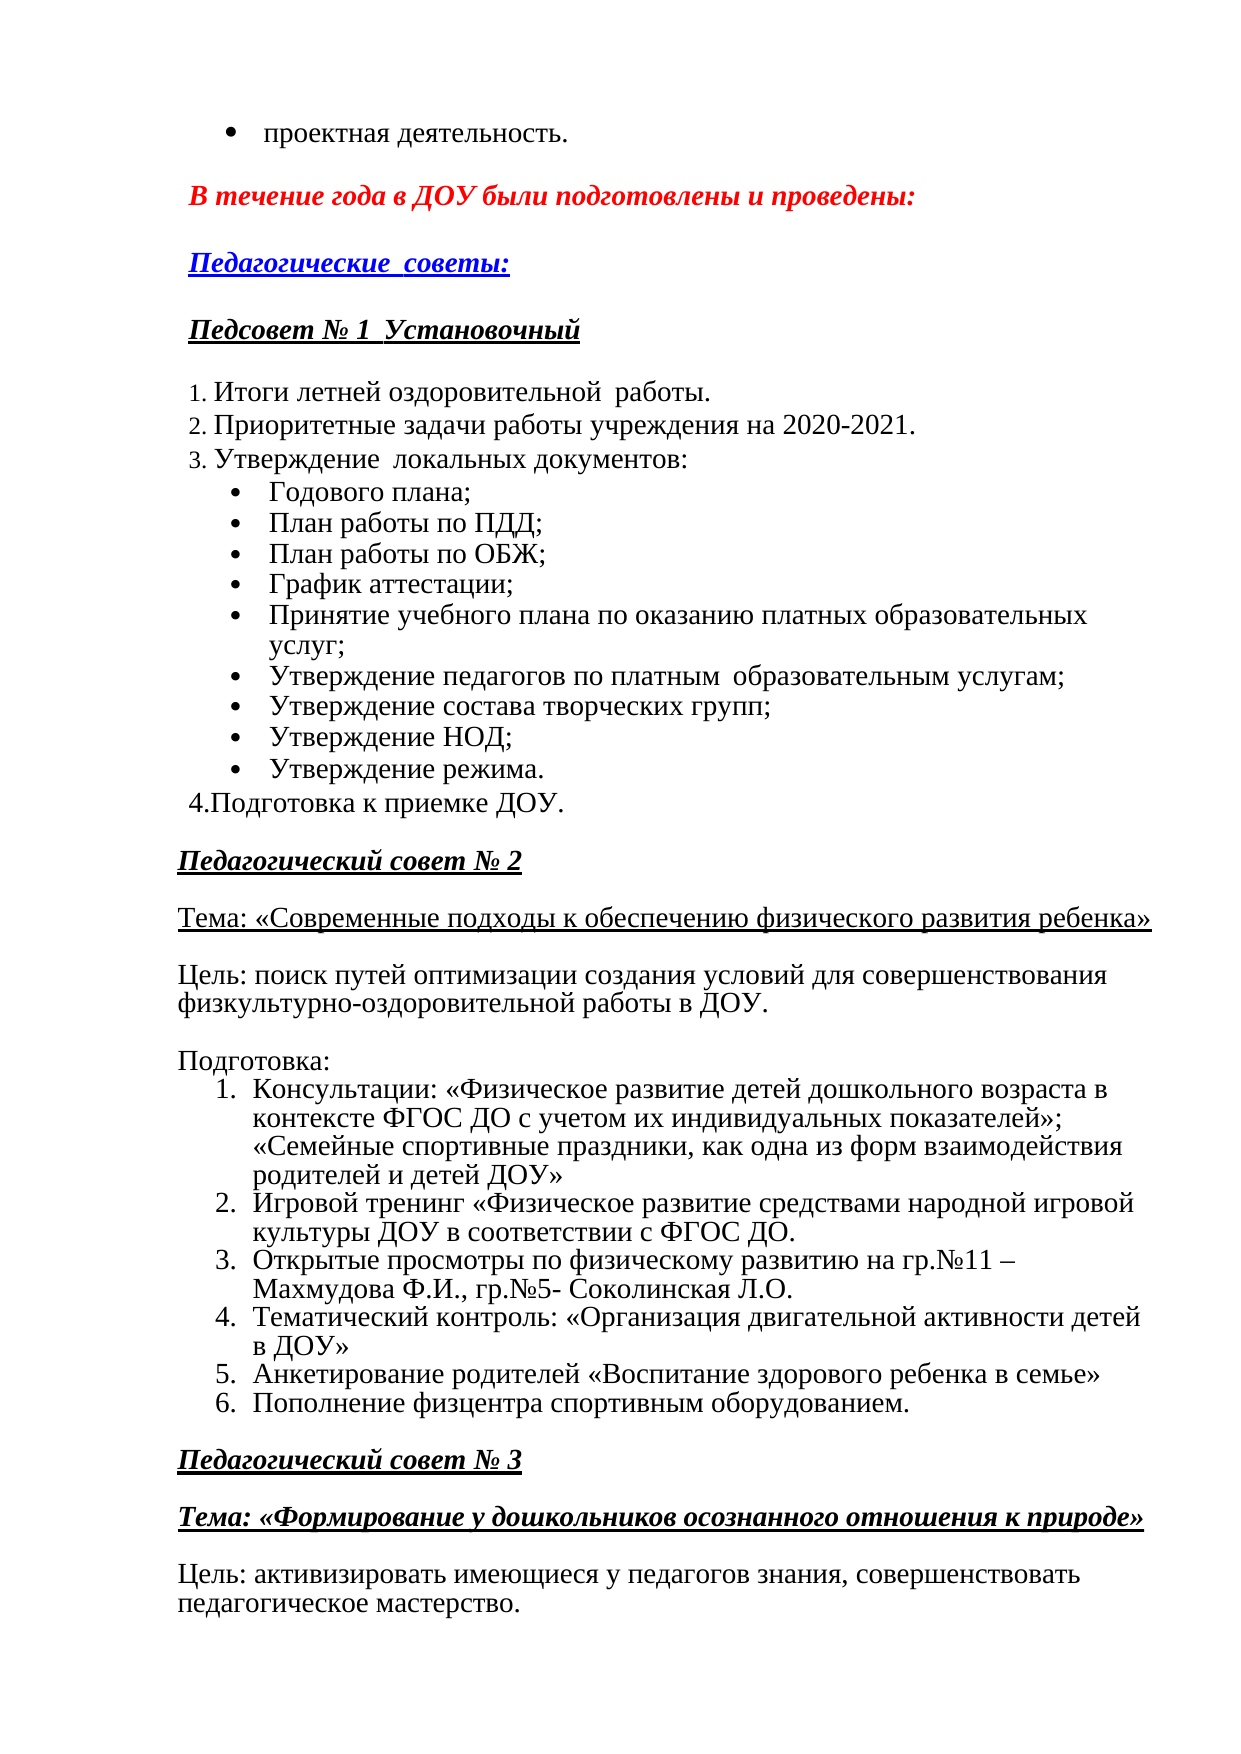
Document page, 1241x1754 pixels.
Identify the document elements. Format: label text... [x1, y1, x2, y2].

list Игровой тренинг «Физическое развитие средствами народной игровой культуры ДОУ в соответствии с ФГОС ДО. [215, 1190, 1152, 1247]
text Цель: активизировать имеющиеся у педагогов знания, совершенствовать педагогическое мастерство. [177, 1561, 1152, 1618]
list Тематический контроль: «Организация двигательной активности детей в ДОУ» [215, 1304, 1152, 1361]
list Утверждение педагогов по платным образовательным услугам; [231, 661, 1152, 691]
list Годового плана; [231, 474, 1152, 508]
list Принятие учебного плана по оказанию платных образовательных услуг; [231, 600, 1152, 661]
list План работы по ПДД; [231, 508, 1152, 539]
list Утверждение состава творческих групп; [231, 691, 1152, 722]
list Итоги летней оздоровительной работы. [188, 374, 1152, 407]
list Пополнение физцентра спортивным оборудованием. [215, 1389, 1152, 1418]
list План работы по ОБЖ; [231, 539, 1152, 569]
list проектная деятельность. [226, 118, 1152, 149]
text Педагогический совет № 3 [177, 1447, 1152, 1475]
list Утверждение режима. 4.Подготовка к приемке ДОУ. [188, 753, 589, 818]
list Утверждение НОД; [231, 722, 1152, 752]
list Открытые просмотры по физическому развитию на гр.№11 – Махмудова Ф.И., гр.№5- Соколинская Л.О. [215, 1247, 1152, 1304]
text Педагогические советы: [188, 245, 1062, 278]
text Педагогический совет № 2 [177, 847, 1152, 876]
text Подготовка: [177, 1047, 1152, 1076]
text Цель: поиск путей оптимизации создания условий для совершенствования физкультурно-оздоровительной работы в ДОУ. [177, 961, 1152, 1018]
list Консультации: «Физическое развитие детей дошкольного возраста в контексте ФГОС ДО с учетом их индивидуальных показателей»; «Семейные спортивные праздники, как одна из форм взаимодействия родителей и детей ДОУ» [215, 1076, 1152, 1190]
list Приоритетные задачи работы учреждения на 2020-2021. [188, 407, 1152, 441]
text Педсовет № 1 Установочный [188, 312, 1152, 345]
list График аттестации; [231, 569, 1152, 600]
text В течение года в ДОУ были подготовлены и проведены: [188, 178, 1062, 211]
text Тема: «Современные подходы к обеспечению физического развития ребенка» [177, 904, 1152, 929]
text Тема: «Формирование у дошкольников осознанного отношения к природе» [177, 1504, 1152, 1532]
list Анкетирование родителей «Воспитание здорового ребенка в семье» [215, 1361, 1152, 1389]
list Утверждение локальных документов: [188, 441, 1152, 474]
